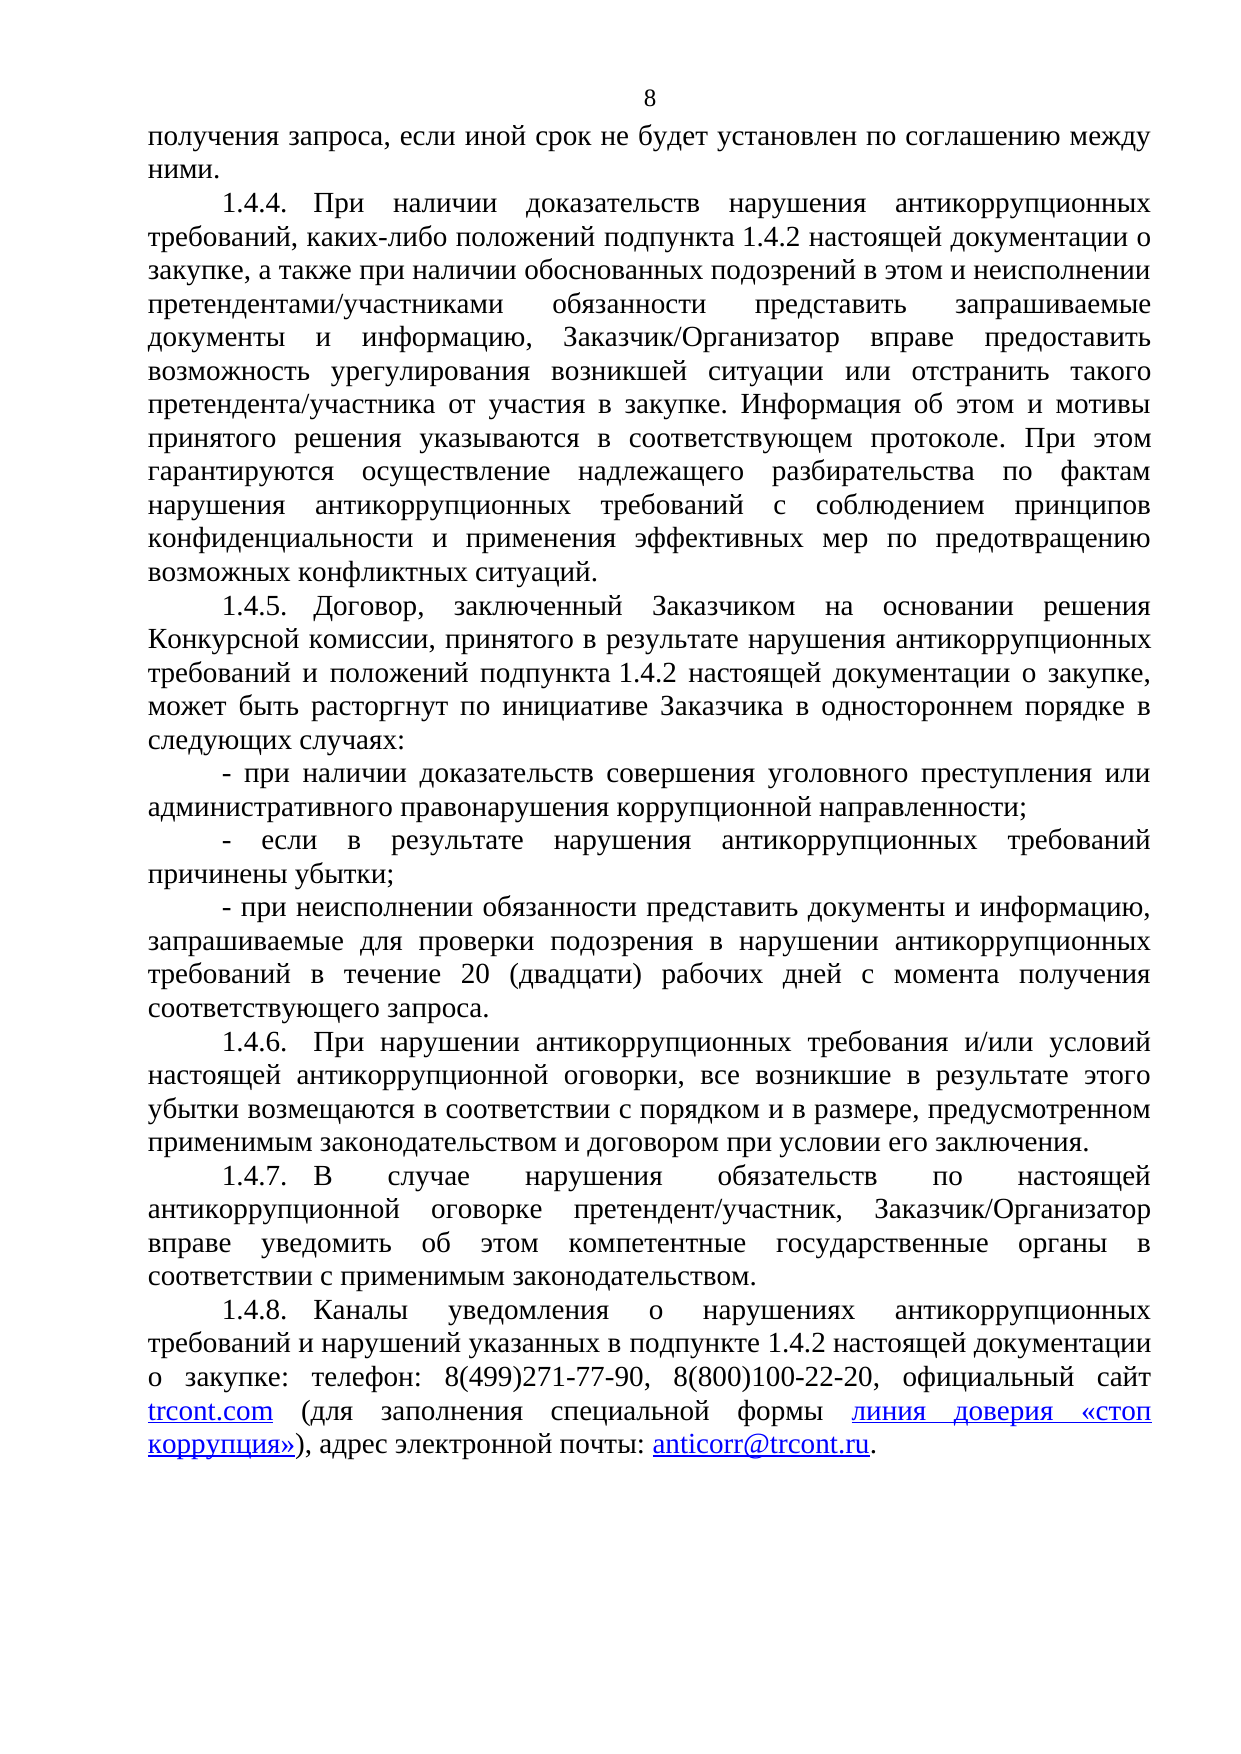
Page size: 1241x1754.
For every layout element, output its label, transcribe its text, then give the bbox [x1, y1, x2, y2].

text - при неисполнении обязанности представить документы и информацию, запрашиваемые для проверки подозрения в нарушении антикоррупционных требований в течение 20 (двадцати) рабочих дней с момента получения соответствующего запроса. [148, 889, 1152, 1024]
list При нарушении антикоррупционных требования и/или условий настоящей антикоррупционной оговорки, все возникшие в результате этого убытки возмещаются в соответствии с порядком и в размере, предусмотренном применимым законодательством и договором при условии его заключения. [148, 1024, 1152, 1158]
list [148, 118, 1152, 185]
list Договор, заключенный Заказчиком на основании решения Конкурсной комиссии, принятого в результате нарушения антикоррупционных требований и положений подпункта 1.4.2 настоящей документации о закупке, может быть расторгнут по инициативе Заказчика в одностороннем порядке в следующих случаях: [148, 588, 1152, 755]
text - при наличии доказательств совершения уголовного преступления или административного правонарушения коррупционной направленности; [148, 755, 1152, 822]
text - если в результате нарушения антикоррупционных требований причинены убытки; [148, 822, 1152, 889]
list При наличии доказательств нарушения антикоррупционных требований, каких-либо положений подпункта 1.4.2 настоящей документации о закупке, а также при наличии обоснованных подозрений в этом и неисполнении претендентами/участниками обязанности представить запрашиваемые документы и информацию, Заказчик/Организатор вправе предоставить возможность урегулирования возникшей ситуации или отстранить такого претендента/участника от участия в закупке. Информация об этом и мотивы принятого решения указываются в соответствующем протоколе. При этом гарантируются осуществление надлежащего разбирательства по фактам нарушения антикоррупционных требований с соблюдением принципов конфиденциальности и применения эффективных мер по предотвращению возможных конфликтных ситуаций. [148, 185, 1152, 588]
list Каналы уведомления о нарушениях антикоррупционных требований и нарушений указанных в подпункте 1.4.2 настоящей документации о закупке: телефон: 8(499)271-77-90, 8(800)100-22-20, официальный сайт trcont.com (для заполнения специальной формы линия доверия «стоп коррупция»), адрес электронной почты: anticorr@trcont.ru. [148, 1292, 1152, 1460]
list В случае нарушения обязательств по настоящей антикоррупционной оговорке претендент/участник, Заказчик/Организатор вправе уведомить об этом компетентные государственные органы в соответствии с применимым законодательством. [148, 1158, 1152, 1292]
